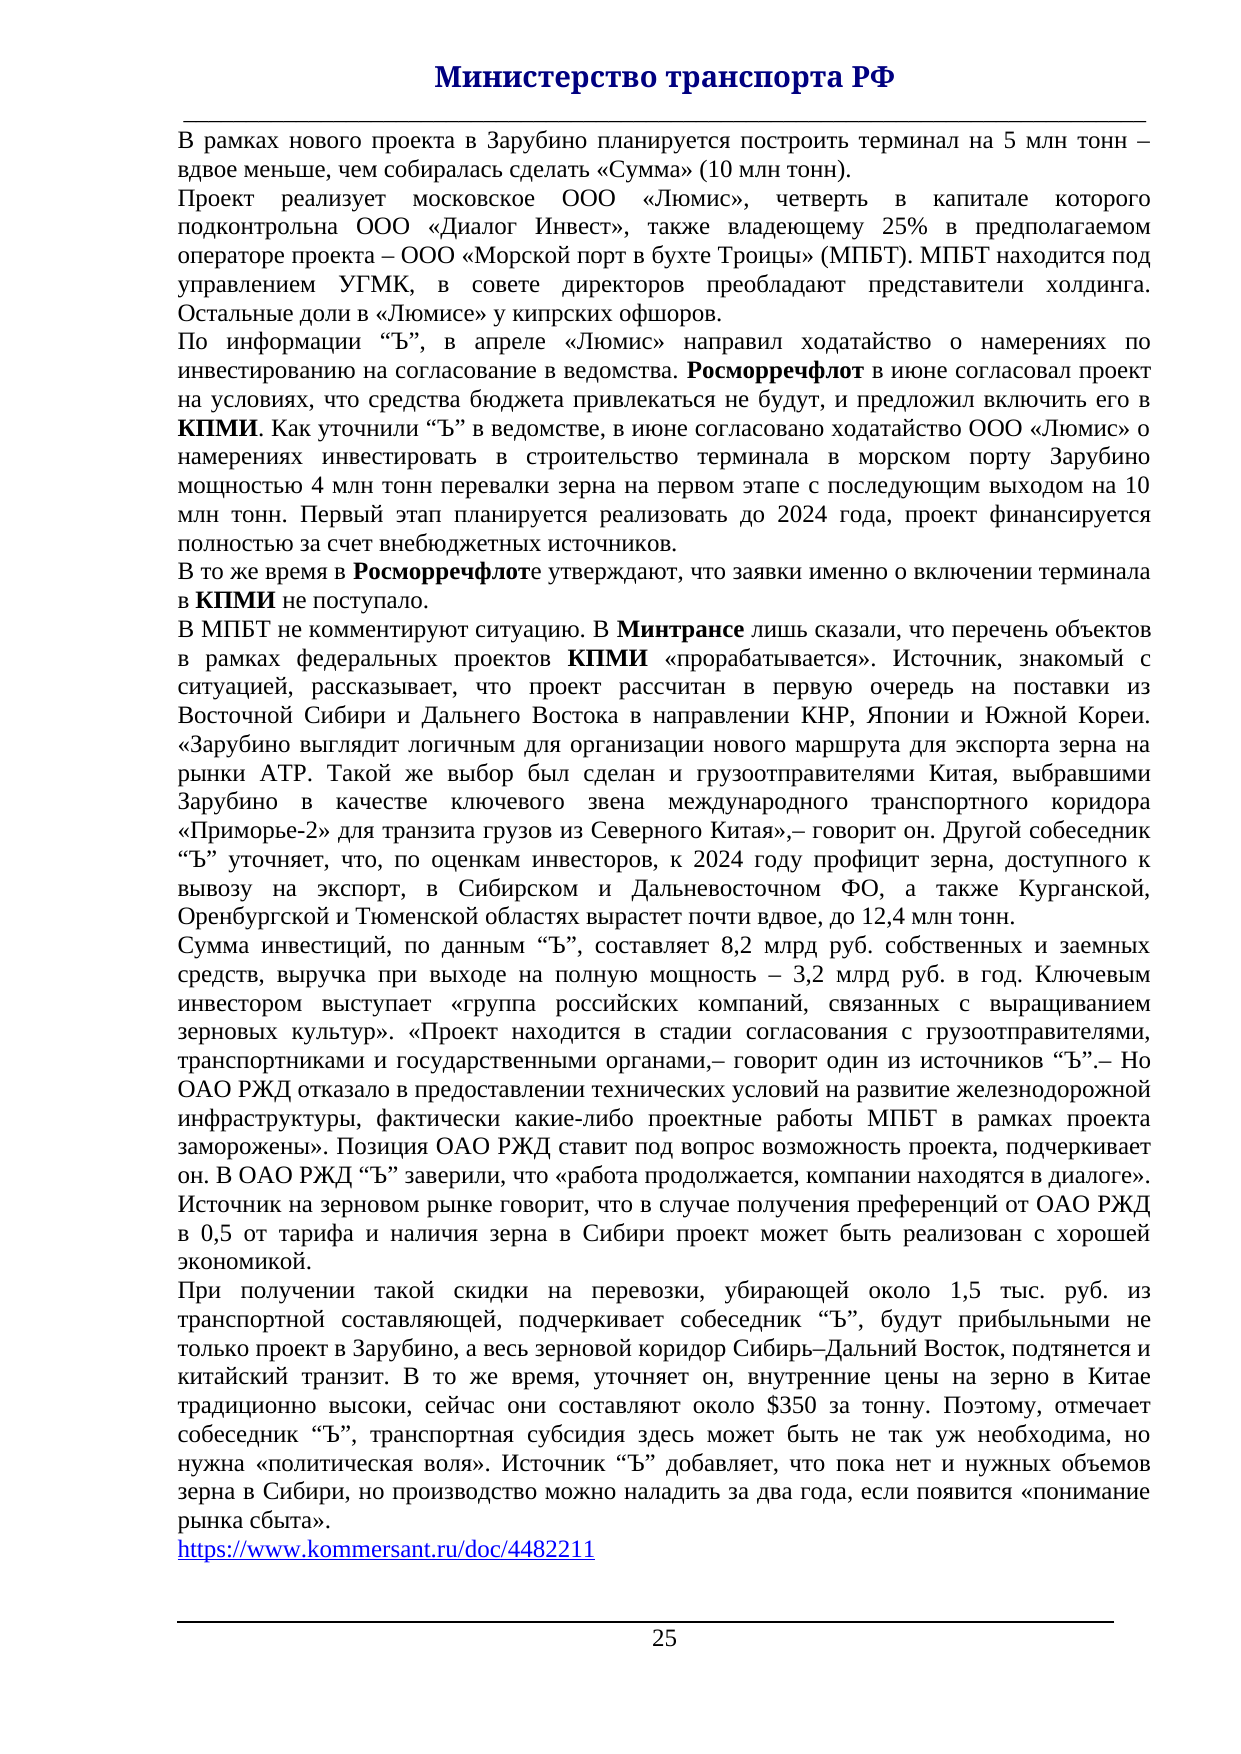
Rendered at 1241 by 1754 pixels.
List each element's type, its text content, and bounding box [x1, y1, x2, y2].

text При получении такой скидки на перевозки, убирающей около 1,5 тыс. руб. из транспортной составляющей, подчеркивает собеседник “Ъ”, будут прибыльными не только проект в Зарубино, а весь зерновой коридор Сибирь–Дальний Восток, подтянется и китайский транзит. В то же время, уточняет он, внутренние цены на зерно в Китае традиционно высоки, сейчас они составляют около $350 за тонну. Поэтому, отмечает собеседник “Ъ”, транспортная субсидия здесь может быть не так уж необходима, но нужна «политическая воля». Источник “Ъ” добавляет, что пока нет и нужных объемов зерна в Сибири, но производство можно наладить за два года, если появится «понимание рынка сбыта». [177, 1275, 1152, 1534]
text https://www.kommersant.ru/doc/4482211 [177, 1534, 1152, 1563]
text Источник на зерновом рынке говорит, что в случае получения преференций от ОАО РЖД в 0,5 от тарифа и наличия зерна в Сибири проект может быть реализован с хорошей экономикой. [177, 1189, 1152, 1275]
text Сумма инвестиций, по данным “Ъ”, составляет 8,2 млрд руб. собственных и заемных средств, выручка при выходе на полную мощность – 3,2 млрд руб. в год. Ключевым инвестором выступает «группа российских компаний, связанных с выращиванием зерновых культур». «Проект находится в стадии согласования с грузоотправителями, транспортниками и государственными органами,– говорит один из источников “Ъ”.– Но ОАО РЖД отказало в предоставлении технических условий на развитие железнодорожной инфраструктуры, фактически какие-либо проектные работы МПБТ в рамках проекта заморожены». Позиция ОАО РЖД ставит под вопрос возможность проекта, подчеркивает он. В ОАО РЖД “Ъ” заверили, что «работа продолжается, компании находятся в диалоге». [177, 930, 1152, 1189]
text В то же время в Росморречфлоте утверждают, что заявки именно о включении терминала в КПМИ не поступало. [177, 556, 1152, 614]
text В МПБТ не комментируют ситуацию. В Минтрансе лишь сказали, что перечень объектов в рамках федеральных проектов КПМИ «прорабатывается». Источник, знакомый с ситуацией, рассказывает, что проект рассчитан в первую очередь на поставки из Восточной Сибири и Дальнего Востока в направлении КНР, Японии и Южной Кореи. «Зарубино выглядит логичным для организации нового маршрута для экспорта зерна на рынки АТР. Такой же выбор был сделан и грузоотправителями Китая, выбравшими Зарубино в качестве ключевого звена международного транспортного коридора «Приморье-2» для транзита грузов из Северного Китая»,– говорит он. Другой собеседник “Ъ” уточняет, что, по оценкам инвесторов, к 2024 году профицит зерна, доступного к вывозу на экспорт, в Сибирском и Дальневосточном ФО, а также Курганской, Оренбургской и Тюменской областях вырастет почти вдвое, до 12,4 млн тонн. [177, 614, 1152, 930]
text По информации “Ъ”, в апреле «Люмис» направил ходатайство о намерениях по инвестированию на согласование в ведомства. Росморречфлот в июне согласовал проект на условиях, что средства бюджета привлекаться не будут, и предложил включить его в КПМИ. Как уточнили “Ъ” в ведомстве, в июне согласовано ходатайство ООО «Люмис» о намерениях инвестировать в строительство терминала в морском порту Зарубино мощностью 4 млн тонн перевалки зерна на первом этапе с последующим выходом на 10 млн тонн. Первый этап планируется реализовать до 2024 года, проект финансируется полностью за счет внебюджетных источников. [177, 326, 1152, 556]
text В рамках нового проекта в Зарубино планируется построить терминал на 5 млн тонн – вдвое меньше, чем собиралась сделать «Сумма» (10 млн тонн). [177, 125, 1152, 183]
text Проект реализует московское ООО «Люмис», четверть в капитале которого подконтрольна ООО «Диалог Инвест», также владеющему 25% в предполагаемом операторе проекта – ООО «Морской порт в бухте Троицы» (МПБТ). МПБТ находится под управлением УГМК, в совете директоров преобладают представители холдинга. Остальные доли в «Люмисе» у кипрских офшоров. [177, 183, 1152, 326]
